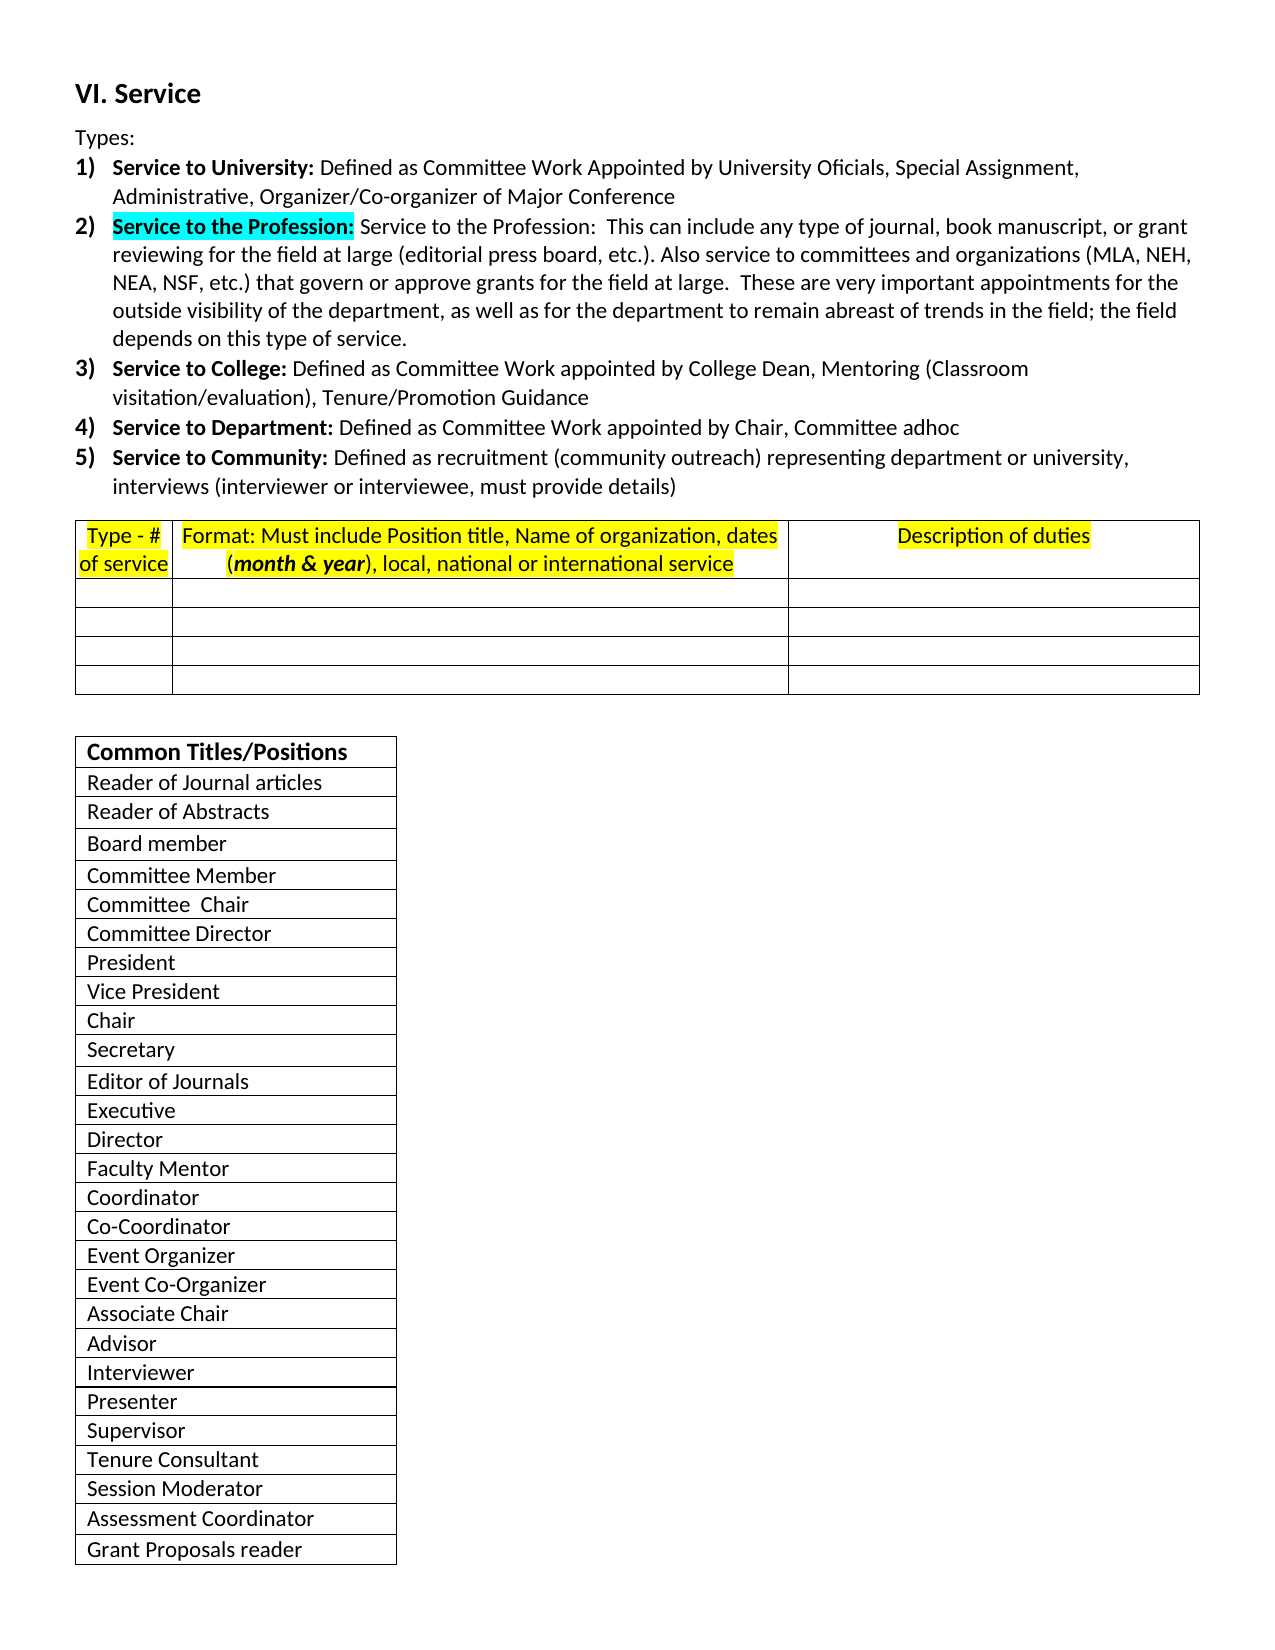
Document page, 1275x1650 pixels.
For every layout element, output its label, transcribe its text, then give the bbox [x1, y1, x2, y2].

table_cell Session Moderator [76, 1475, 396, 1503]
text VI. Service [75, 75, 1200, 111]
list Service to College: Defined as Committee Work appointed by College Dean, Mentoring (Classroom visitation/evaluation), Tenure/Promotion Guidance [75, 352, 1200, 411]
table_cell [173, 608, 788, 636]
table_cell Coordinator [76, 1183, 396, 1211]
table_cell [76, 666, 172, 694]
list Service to the Profession: Service to the Profession: This can include any type of journal, book manuscript, or grant reviewing for the field at large (editorial press board, etc.). Also service to committees and organizations (MLA, NEH, NEA, NSF, etc.) that govern or approve grants for the field at large. These are very important appointments for the outside visibility of the department, as well as for the department to remain abreast of trends in the field; the field depends on this type of service. [75, 210, 1200, 352]
table_cell Committee Member [76, 861, 396, 889]
table_header Description of duties [789, 521, 1199, 577]
table_header Common Titles/Positions [76, 737, 396, 767]
table_cell Event Organizer [76, 1241, 396, 1269]
table_cell Presenter [76, 1388, 396, 1415]
table_cell [789, 637, 1199, 665]
table_cell Committee Chair [76, 890, 396, 918]
table_cell [76, 579, 172, 607]
table_header Format: Must include Position title, Name of organization, dates (month & year), local, national or international service [173, 521, 788, 577]
table_cell Event Co-Organizer [76, 1270, 396, 1298]
list Service to Department: Defined as Committee Work appointed by Chair, Committee adhoc [75, 411, 1200, 442]
table_cell Committee Director [76, 919, 396, 947]
table_cell Reader of Journal articles [76, 768, 396, 796]
table_cell Grant Proposals reader [76, 1535, 396, 1564]
table_cell Director [76, 1125, 396, 1153]
table_cell [173, 637, 788, 665]
table_cell Editor of Journals [76, 1067, 396, 1095]
table_cell Assessment Coordinator [76, 1504, 396, 1534]
table_cell [76, 608, 172, 636]
table_cell Board member [76, 829, 396, 860]
table_cell Tenure Consultant [76, 1446, 396, 1473]
table_cell Advisor [76, 1329, 396, 1357]
table_cell [789, 579, 1199, 607]
table_cell Chair [76, 1006, 396, 1034]
table_header Type - # of service [76, 521, 172, 577]
table_cell Supervisor [76, 1416, 396, 1444]
table_cell Associate Chair [76, 1299, 396, 1328]
table_cell [76, 637, 172, 665]
text Types: [75, 123, 1200, 151]
table_cell Co-Coordinator [76, 1212, 396, 1240]
table_cell President [76, 948, 396, 976]
table_cell Faculty Mentor [76, 1154, 396, 1182]
table_cell Executive [76, 1096, 396, 1124]
table_cell Interviewer [76, 1358, 396, 1386]
table_cell [789, 608, 1199, 636]
table_cell Vice President [76, 977, 396, 1005]
table_cell [173, 579, 788, 607]
table_cell Reader of Abstracts [76, 797, 396, 828]
list Service to Community: Defined as recruitment (community outreach) representing department or university, interviews (interviewer or interviewee, must provide details) [75, 442, 1200, 500]
table_cell [173, 666, 788, 694]
table_cell [789, 666, 1199, 694]
list Service to University: Defined as Committee Work Appointed by University Oficials, Special Assignment, Administrative, Organizer/Co-organizer of Major Conference [75, 151, 1200, 210]
table_cell Secretary [76, 1035, 396, 1066]
